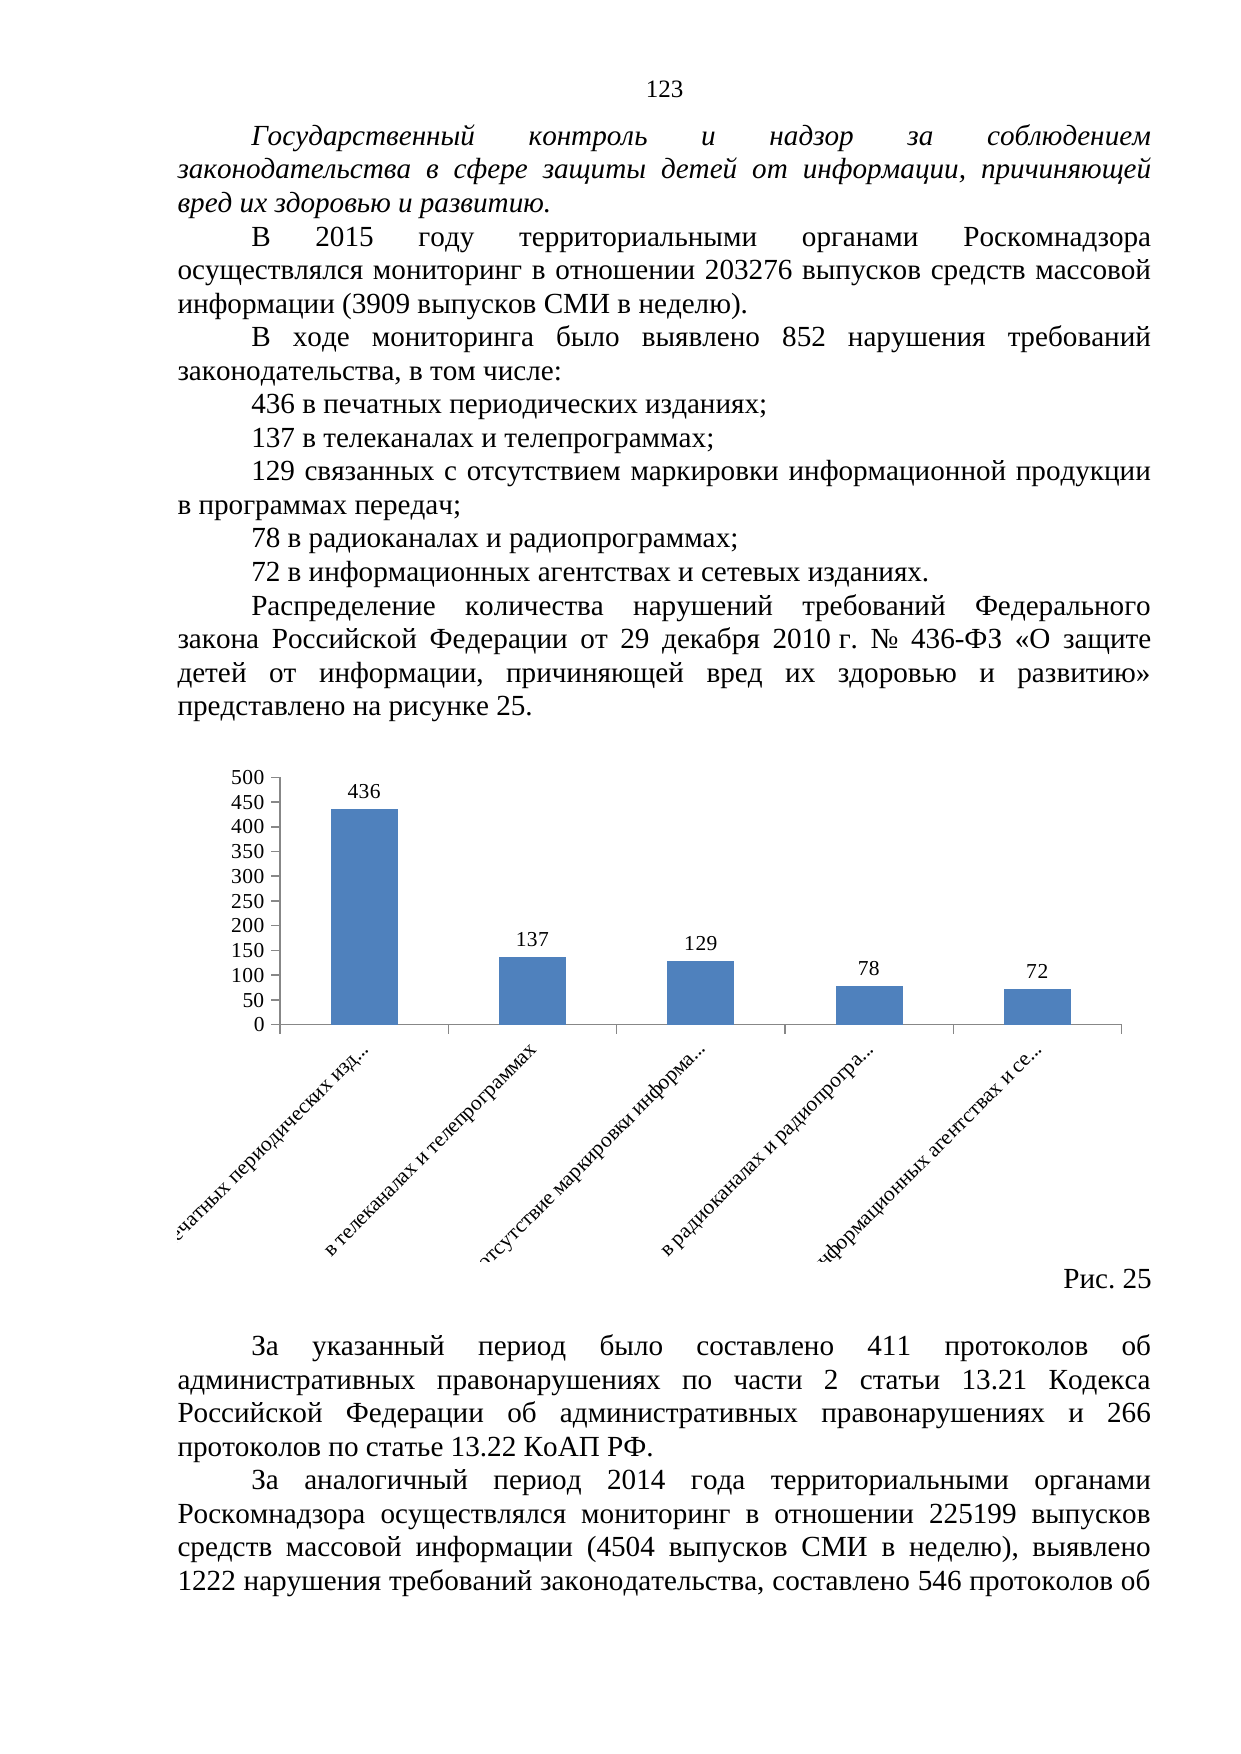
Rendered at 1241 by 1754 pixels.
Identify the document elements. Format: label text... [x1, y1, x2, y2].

text В ходе мониторинга было выявлено 852 нарушения требований законодательства, в том числе: [177, 319, 1152, 386]
text В 2015 году территориальными органами Роскомнадзора осуществлялся мониторинг в отношении 203276 выпусков средств массовой информации (3909 выпусков СМИ в неделю). [177, 219, 1152, 319]
text Распределение количества нарушений требований Федерального закона Российской Федерации от 29 декабря 2010 г. № 436-ФЗ «О защите детей от информации, причиняющей вред их здоровью и развитию» представлено на рисунке 25. [177, 588, 1152, 722]
text За указанный период было составлено 411 протоколов об административных правонарушениях по части 2 статьи 13.21 Кодекса Российской Федерации об административных правонарушениях и 266 протоколов по статье 13.22 КоАП РФ. [177, 1328, 1152, 1462]
text 137 в телеканалах и телепрограммах; [177, 420, 1152, 453]
text Государственный контроль и надзор за соблюдением законодательства в сфере защиты детей от информации, причиняющей вред их здоровью и развитию. [177, 118, 1152, 219]
text 436 в печатных периодических изданиях; [177, 386, 1152, 420]
text 78 в радиоканалах и радиопрограммах; [177, 521, 1152, 554]
text Рис. 25 [177, 1261, 1152, 1295]
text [177, 1462, 1152, 1597]
text 129 связанных с отсутствием маркировки информационной продукции в программах передач; [177, 453, 1152, 521]
text 72 в информационных агентствах и сетевых изданиях. [177, 554, 1152, 588]
